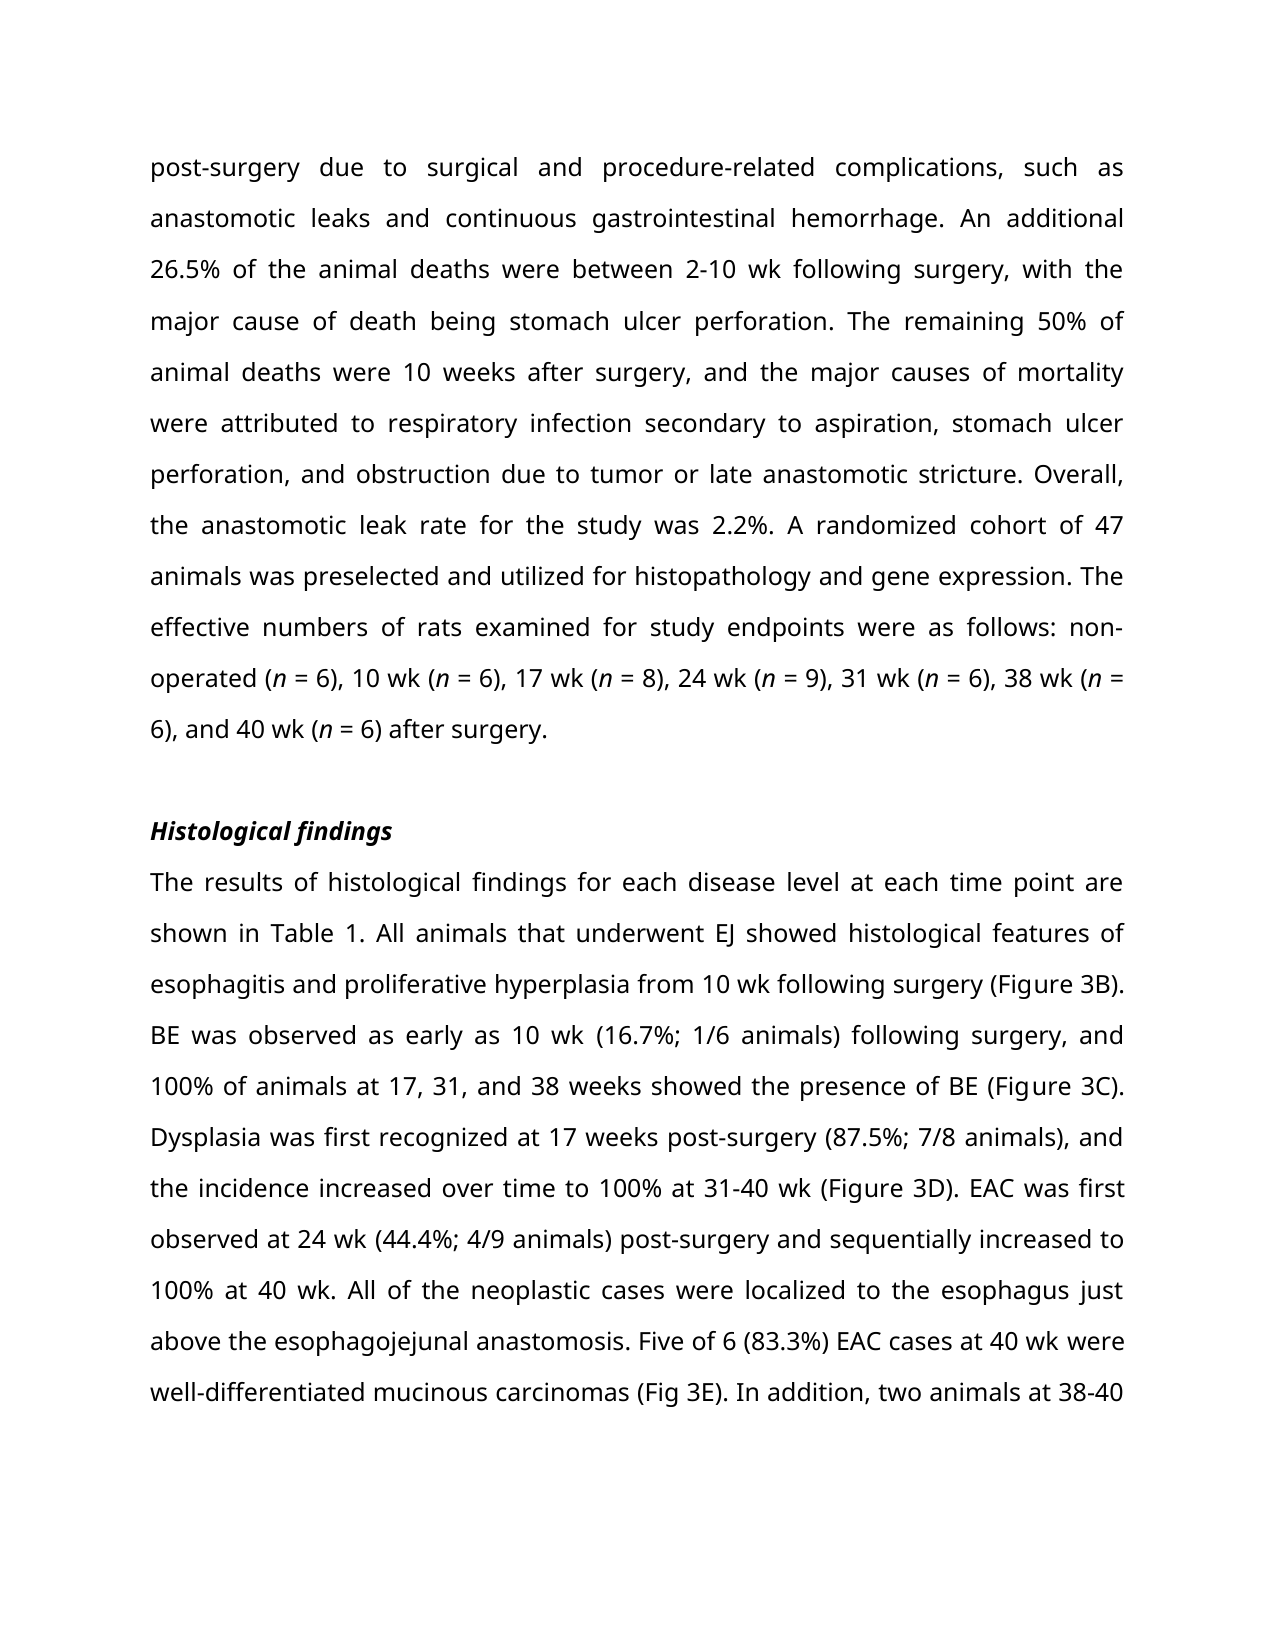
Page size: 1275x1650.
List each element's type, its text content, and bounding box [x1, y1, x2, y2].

text Histological findings [150, 813, 1125, 848]
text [150, 864, 1125, 1409]
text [150, 150, 1125, 746]
